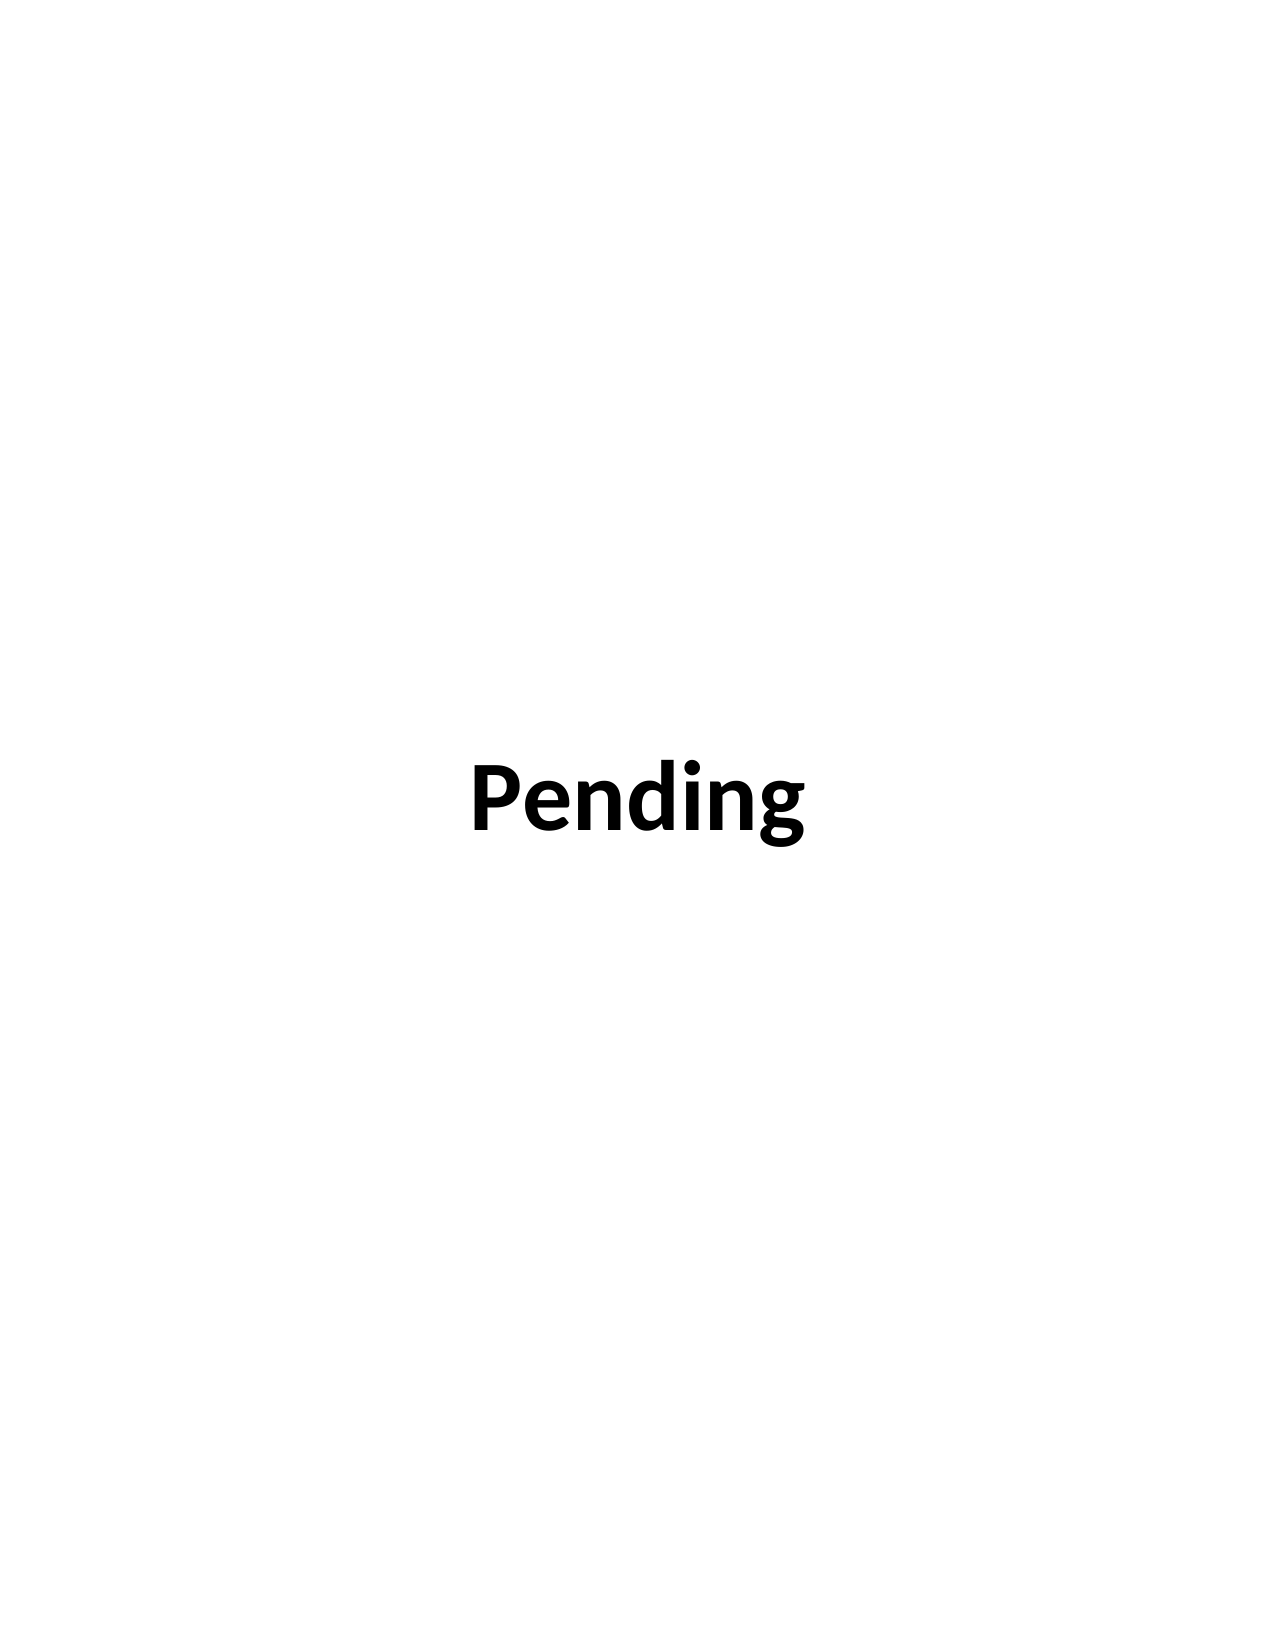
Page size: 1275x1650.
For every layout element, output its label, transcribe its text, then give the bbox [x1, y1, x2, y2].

text Pending [150, 733, 1125, 855]
